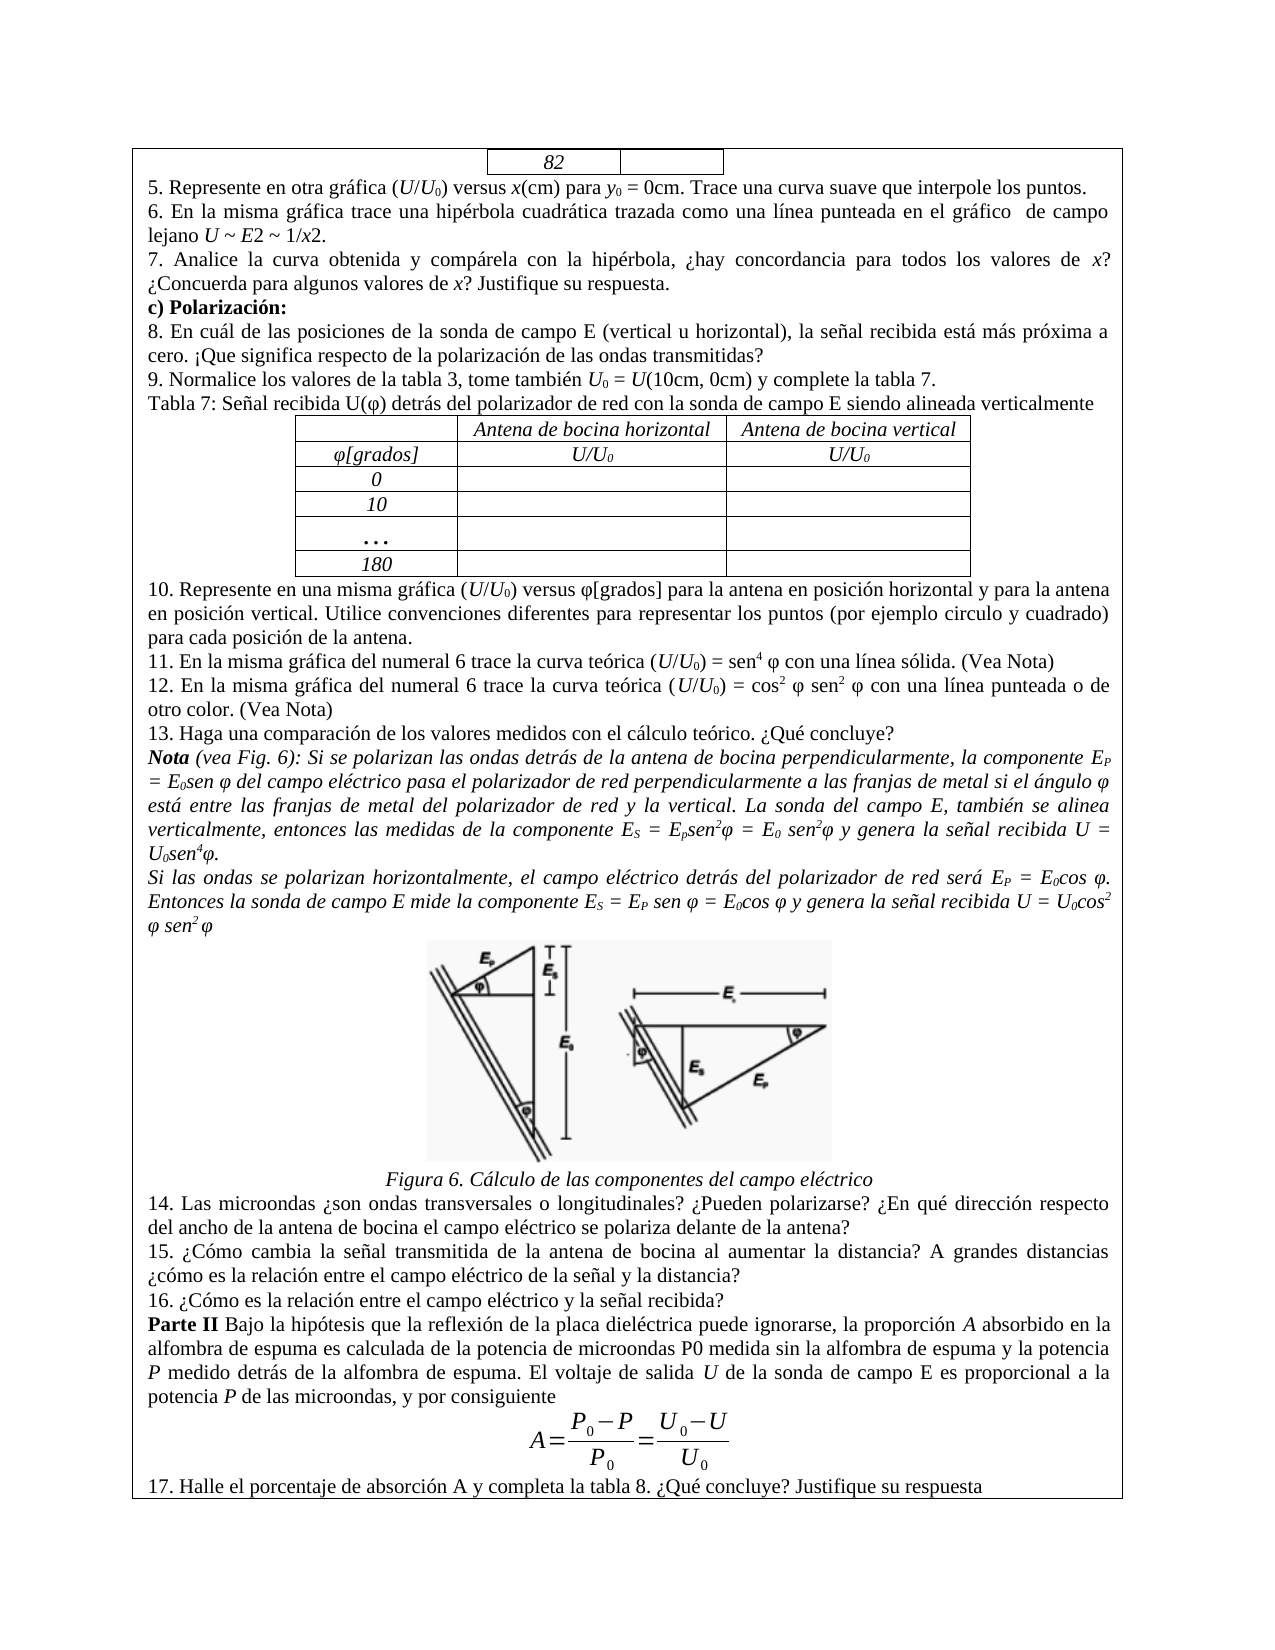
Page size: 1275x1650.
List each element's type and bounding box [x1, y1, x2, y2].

picture [423, 937, 835, 1168]
table_cell [133, 149, 1122, 1498]
